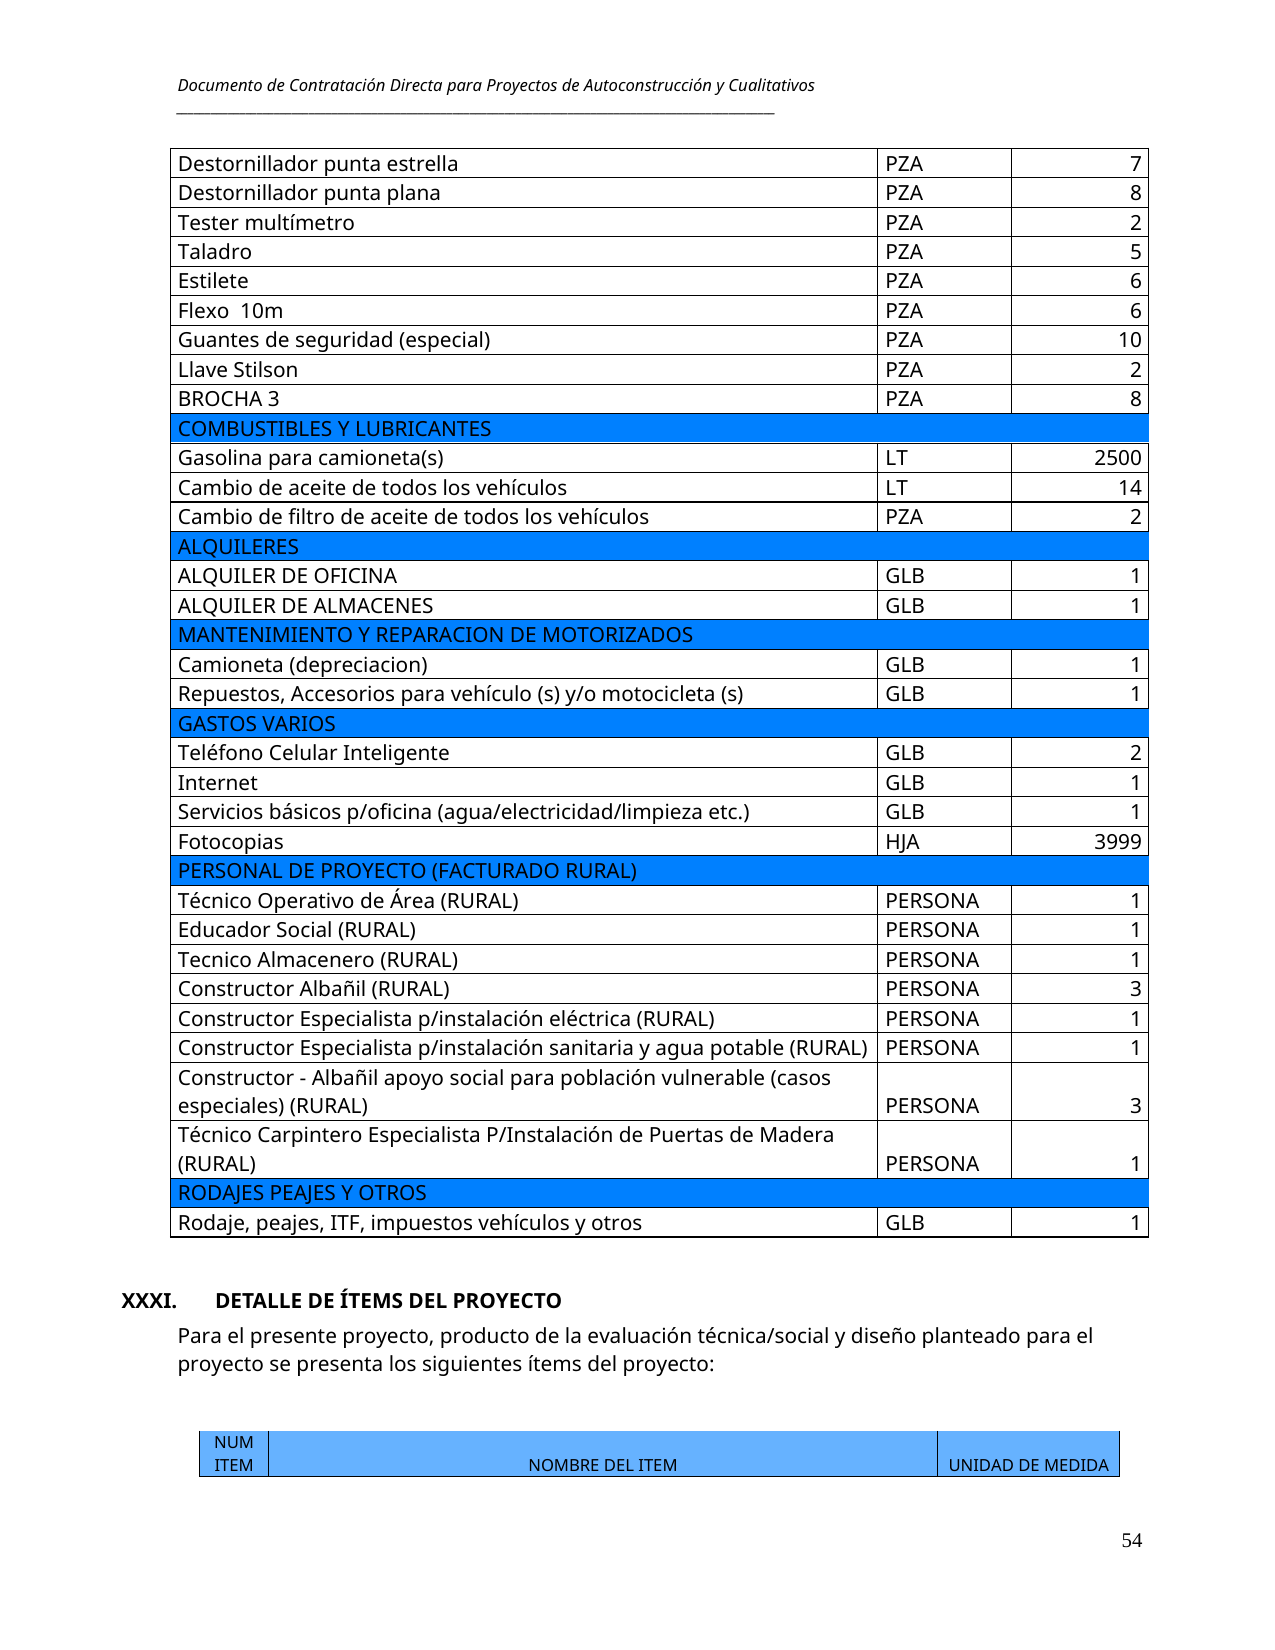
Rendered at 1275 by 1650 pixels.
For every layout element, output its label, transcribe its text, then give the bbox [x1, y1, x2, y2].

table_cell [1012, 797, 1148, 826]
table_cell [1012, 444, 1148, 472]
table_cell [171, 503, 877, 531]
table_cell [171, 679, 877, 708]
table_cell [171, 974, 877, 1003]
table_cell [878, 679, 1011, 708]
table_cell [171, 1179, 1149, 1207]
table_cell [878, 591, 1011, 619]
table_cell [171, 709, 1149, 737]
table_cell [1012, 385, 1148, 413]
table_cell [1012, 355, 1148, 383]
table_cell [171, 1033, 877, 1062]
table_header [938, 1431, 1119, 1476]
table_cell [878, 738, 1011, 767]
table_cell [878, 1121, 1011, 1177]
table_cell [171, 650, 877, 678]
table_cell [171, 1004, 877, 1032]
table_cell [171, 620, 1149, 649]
text Para el presente proyecto, producto de la evaluación técnica/social y diseño planteado para el proyecto se presenta los siguientes ítems del proyecto: [177, 1321, 1142, 1378]
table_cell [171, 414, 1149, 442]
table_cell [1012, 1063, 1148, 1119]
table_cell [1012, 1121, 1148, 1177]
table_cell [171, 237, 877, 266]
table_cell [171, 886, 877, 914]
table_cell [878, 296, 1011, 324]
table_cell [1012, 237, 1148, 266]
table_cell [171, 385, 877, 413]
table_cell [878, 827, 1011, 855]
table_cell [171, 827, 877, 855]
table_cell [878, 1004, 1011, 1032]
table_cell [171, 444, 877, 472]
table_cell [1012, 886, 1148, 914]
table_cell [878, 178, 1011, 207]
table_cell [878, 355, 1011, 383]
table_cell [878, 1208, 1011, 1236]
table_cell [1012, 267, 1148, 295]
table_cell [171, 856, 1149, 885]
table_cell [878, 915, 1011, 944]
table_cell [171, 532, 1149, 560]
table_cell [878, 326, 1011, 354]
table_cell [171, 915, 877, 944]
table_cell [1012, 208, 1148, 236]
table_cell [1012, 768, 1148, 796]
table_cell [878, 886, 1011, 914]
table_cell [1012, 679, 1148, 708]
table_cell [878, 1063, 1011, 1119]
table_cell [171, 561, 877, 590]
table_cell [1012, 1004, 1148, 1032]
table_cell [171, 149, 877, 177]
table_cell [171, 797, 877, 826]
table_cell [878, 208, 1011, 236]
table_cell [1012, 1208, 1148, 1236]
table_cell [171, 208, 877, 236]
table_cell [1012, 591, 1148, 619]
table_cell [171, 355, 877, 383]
list DETALLE DE ÍTEMS DEL PROYECTO [177, 1286, 1142, 1315]
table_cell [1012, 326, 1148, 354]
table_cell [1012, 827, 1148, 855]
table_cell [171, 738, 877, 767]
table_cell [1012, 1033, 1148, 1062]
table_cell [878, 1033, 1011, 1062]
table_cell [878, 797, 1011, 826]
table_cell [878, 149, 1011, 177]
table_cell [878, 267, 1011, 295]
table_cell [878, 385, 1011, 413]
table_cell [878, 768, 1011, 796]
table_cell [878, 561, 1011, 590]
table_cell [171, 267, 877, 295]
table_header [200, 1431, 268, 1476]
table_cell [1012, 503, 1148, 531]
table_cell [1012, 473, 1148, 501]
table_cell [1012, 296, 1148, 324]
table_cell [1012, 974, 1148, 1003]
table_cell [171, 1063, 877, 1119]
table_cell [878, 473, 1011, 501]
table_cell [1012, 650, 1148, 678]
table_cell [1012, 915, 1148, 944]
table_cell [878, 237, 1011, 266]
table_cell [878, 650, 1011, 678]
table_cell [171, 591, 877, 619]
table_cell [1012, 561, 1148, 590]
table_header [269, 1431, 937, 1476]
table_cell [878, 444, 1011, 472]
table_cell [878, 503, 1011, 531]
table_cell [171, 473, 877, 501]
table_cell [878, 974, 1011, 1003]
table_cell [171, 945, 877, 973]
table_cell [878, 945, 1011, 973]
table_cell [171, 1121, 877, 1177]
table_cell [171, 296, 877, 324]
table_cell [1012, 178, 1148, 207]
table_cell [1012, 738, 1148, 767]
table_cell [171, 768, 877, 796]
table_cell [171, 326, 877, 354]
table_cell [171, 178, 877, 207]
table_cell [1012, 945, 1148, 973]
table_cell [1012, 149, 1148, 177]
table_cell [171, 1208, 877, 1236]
